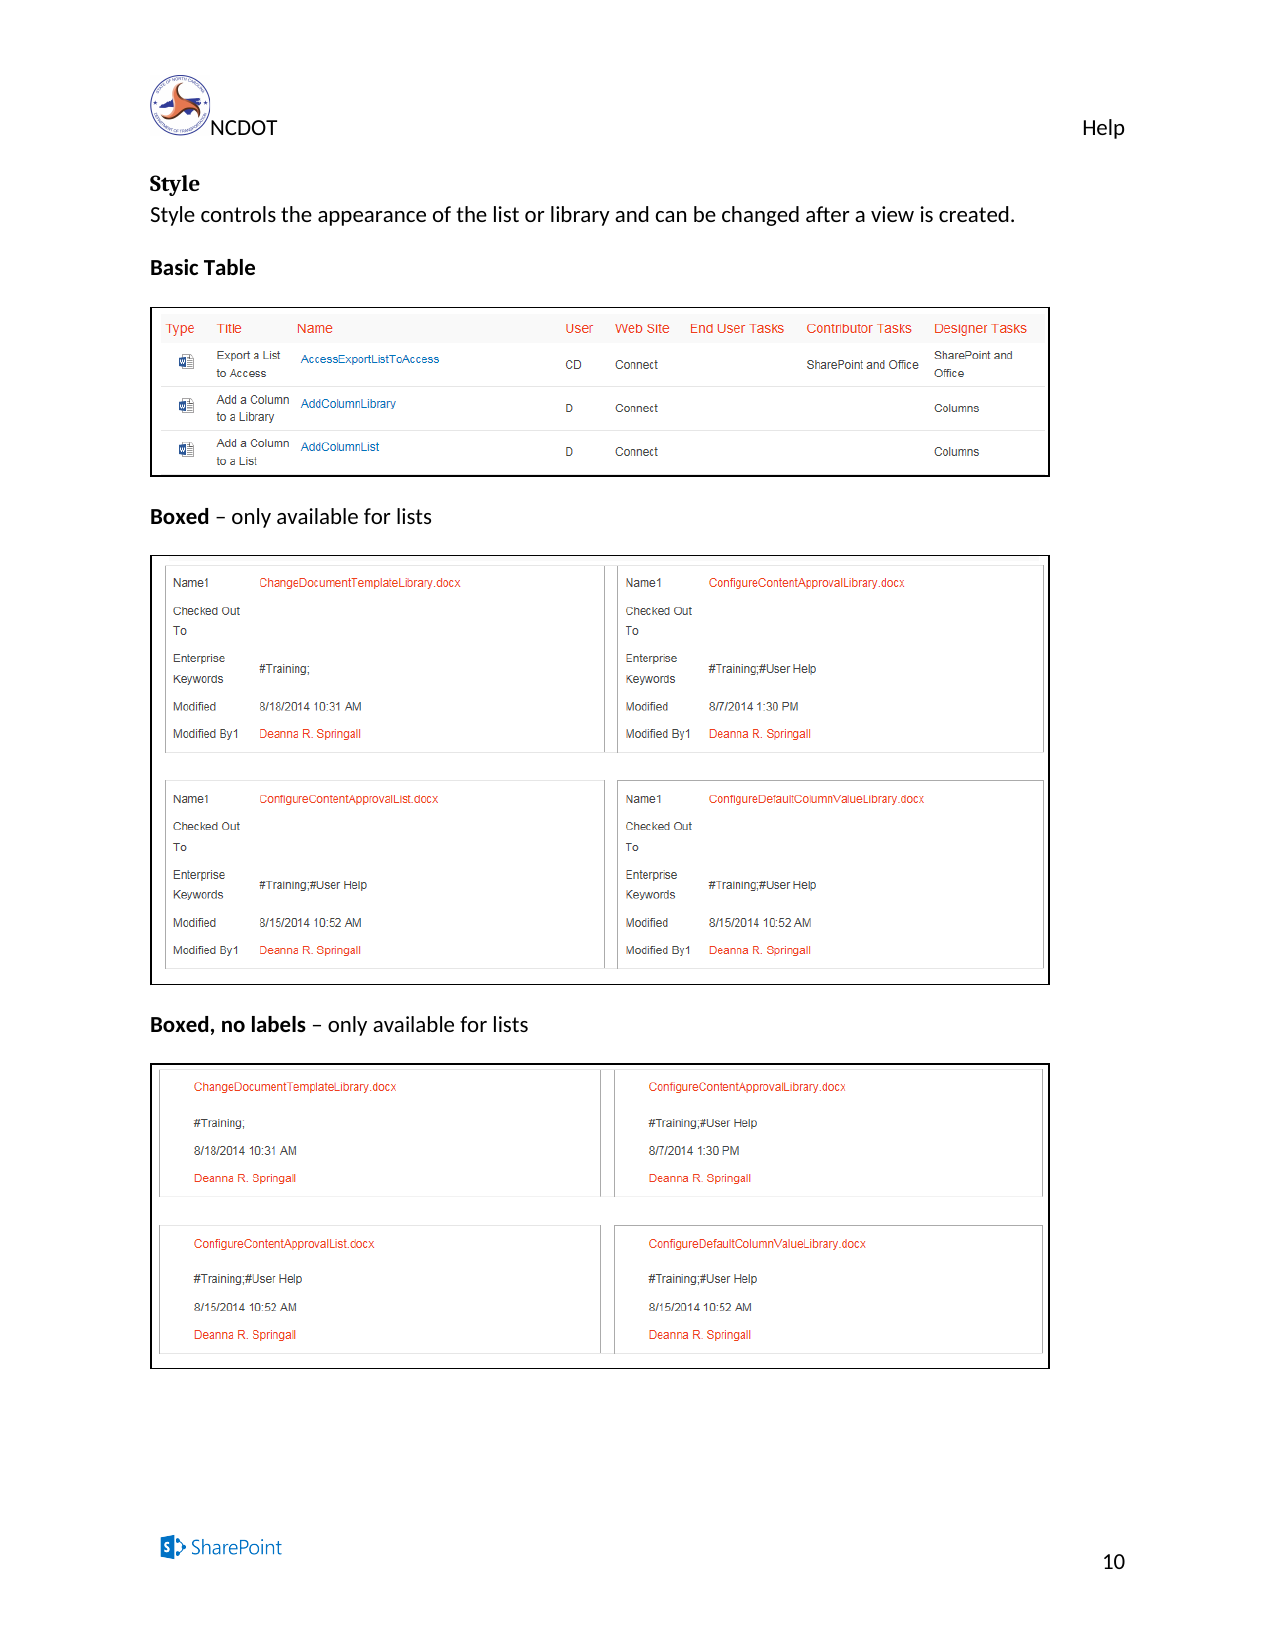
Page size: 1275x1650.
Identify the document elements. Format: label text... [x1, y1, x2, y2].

text Boxed – only available for lists [150, 502, 1125, 530]
text Style controls the appearance of the list or library and can be changed after a view is created. [150, 201, 1125, 228]
subtitle Style [150, 171, 1125, 197]
picture [152, 1065, 1048, 1368]
picture [152, 556, 1048, 984]
picture [152, 308, 1048, 475]
text Basic Table [150, 253, 1125, 282]
text Boxed, no labels – only available for lists [150, 1010, 1125, 1038]
picture [150, 1524, 292, 1570]
picture [150, 75, 210, 136]
